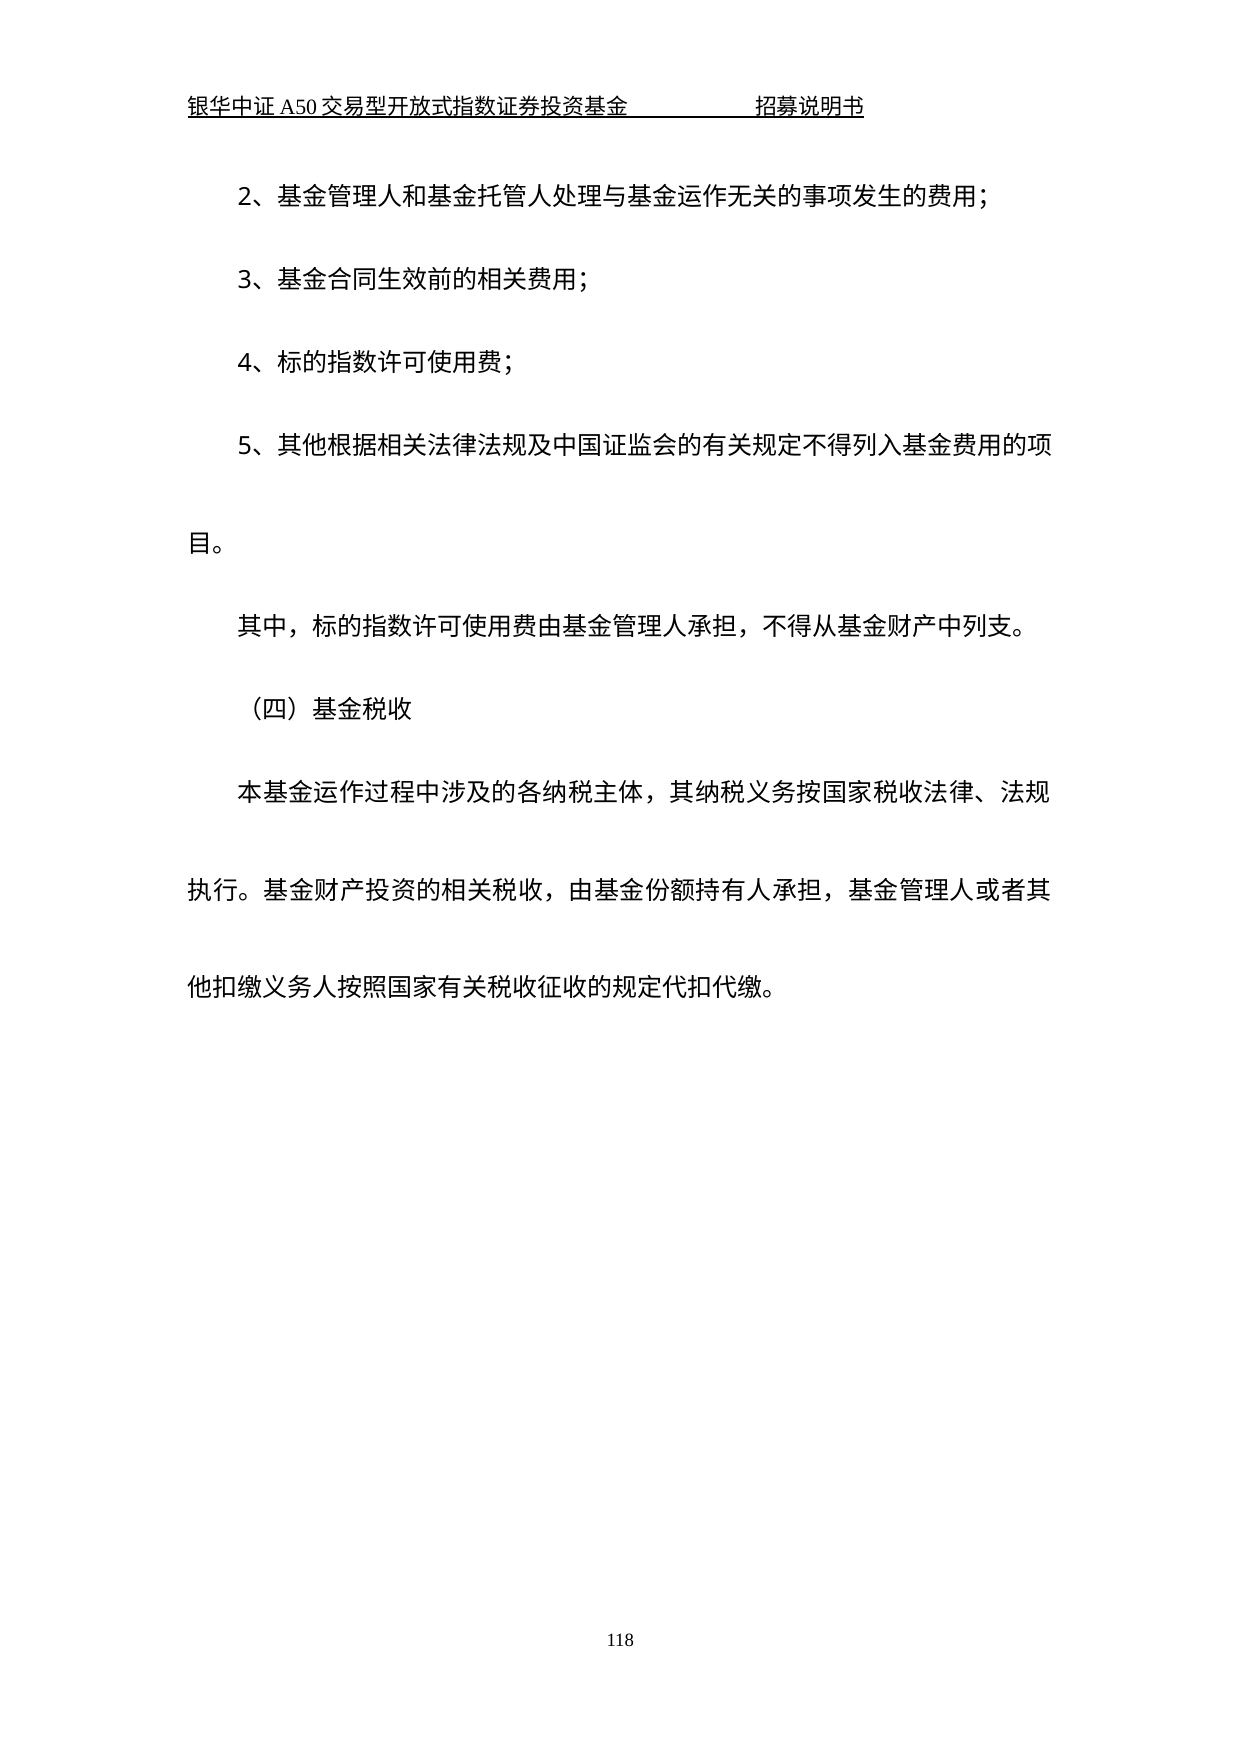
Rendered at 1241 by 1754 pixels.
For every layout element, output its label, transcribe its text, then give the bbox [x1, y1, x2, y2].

text （四）基金税收 [187, 675, 1053, 740]
text 3、基金合同生效前的相关费用； [187, 245, 1053, 310]
text 5、其他根据相关法律法规及中国证监会的有关规定不得列入基金费用的项目。 [187, 411, 1053, 574]
text 2、基金管理人和基金托管人处理与基金运作无关的事项发生的费用； [187, 162, 1053, 227]
text 本基金运作过程中涉及的各纳税主体，其纳税义务按国家税收法律、法规执行。基金财产投资的相关税收，由基金份额持有人承担，基金管理人或者其他扣缴义务人按照国家有关税收征收的规定代扣代缴。 [187, 758, 1053, 1018]
text 其中，标的指数许可使用费由基金管理人承担，不得从基金财产中列支。 [187, 592, 1053, 657]
text 4、标的指数许可使用费； [187, 328, 1053, 393]
